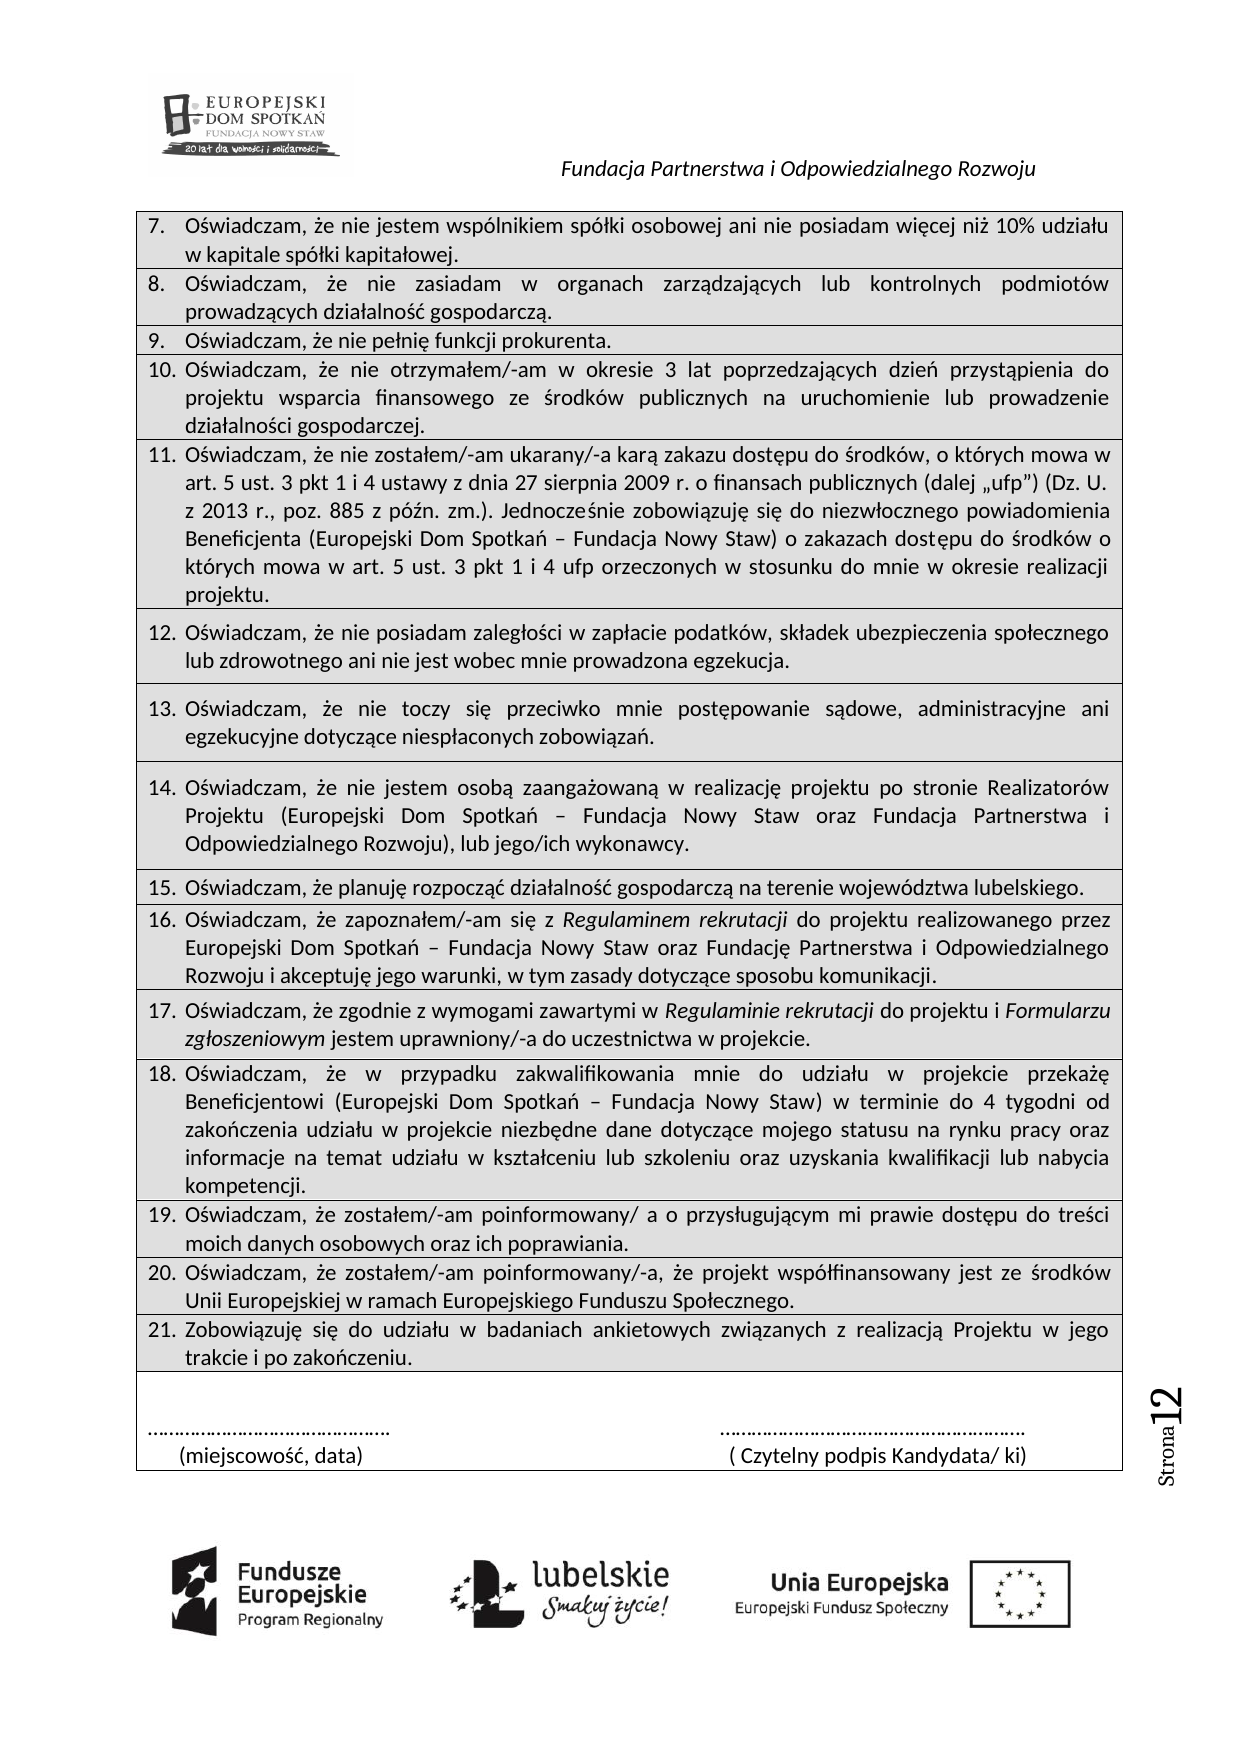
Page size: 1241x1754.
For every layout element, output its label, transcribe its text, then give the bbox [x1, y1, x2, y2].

table_cell Oświadczam, że nie toczy się przeciwko mnie postępowanie sądowe, administracyjne ani egzekucyjne dotyczące niespłaconych zobowiązań. [137, 684, 1122, 761]
table_cell Oświadczam, że w przypadku zakwalifikowania mnie do udziału w projekcie przekażę Beneficjentowi (Europejski Dom Spotkań – Fundacja Nowy Staw) w terminie do 4 tygodni od zakończenia udziału w projekcie niezbędne dane dotyczące mojego statusu na rynku pracy oraz informacje na temat udziału w kształceniu lub szkoleniu oraz uzyskania kwalifikacji lub nabycia kompetencji. [137, 1060, 1122, 1199]
table_cell Oświadczam, że zostałem/-am poinformowany/ a o przysługującym mi prawie dostępu do treści moich danych osobowych oraz ich poprawiania. [137, 1201, 1122, 1257]
table_cell Oświadczam, że nie zasiadam w organach zarządzających lub kontrolnych podmiotów prowadzących działalność gospodarczą. [137, 269, 1122, 325]
table_cell Oświadczam, że nie posiadam zaległości w zapłacie podatków, składek ubezpieczenia społecznego lub zdrowotnego ani nie jest wobec mnie prowadzona egzekucja. [137, 609, 1122, 683]
table_cell Oświadczam, że nie jestem osobą zaangażowaną w realizację projektu po stronie Realizatorów Projektu (Europejski Dom Spotkań – Fundacja Nowy Staw oraz Fundacja Partnerstwa i Odpowiedzialnego Rozwoju), lub jego/ich wykonawcy. [137, 762, 1122, 869]
table_cell Oświadczam, że zostałem/-am poinformowany/-a, że projekt współfinansowany jest ze środków Unii Europejskiej w ramach Europejskiego Funduszu Społecznego. [137, 1258, 1122, 1314]
table_cell ………………………………………. …………………………………………………. (miejscowość, data) ( Czytelny podpis Kandydata/ ki) [137, 1372, 1122, 1469]
table_cell Oświadczam, że zapoznałem/-am się z Regulaminem rekrutacji do projektu realizowanego przez Europejski Dom Spotkań – Fundacja Nowy Staw oraz Fundację Partnerstwa i Odpowiedzialnego Rozwoju i akceptuję jego warunki, w tym zasady dotyczące sposobu komunikacji. [137, 905, 1122, 989]
table_cell Zobowiązuję się do udziału w badaniach ankietowych związanych z realizacją Projektu w jego trakcie i po zakończeniu. [137, 1315, 1122, 1371]
table_cell Oświadczam, że nie otrzymałem/-am w okresie 3 lat poprzedzających dzień przystąpienia do projektu wsparcia finansowego ze środków publicznych na uruchomienie lub prowadzenie działalności gospodarczej. [137, 355, 1122, 439]
table_cell Oświadczam, że nie pełnię funkcji prokurenta. [137, 326, 1122, 354]
table_cell Oświadczam, że zgodnie z wymogami zawartymi w Regulaminie rekrutacji do projektu i Formularzu zgłoszeniowym jestem uprawniony/-a do uczestnictwa w projekcie. [137, 990, 1122, 1058]
table_cell Oświadczam, że nie jestem wspólnikiem spółki osobowej ani nie posiadam więcej niż 10% udziału w kapitale spółki kapitałowej. [137, 212, 1122, 268]
table_cell Oświadczam, że planuję rozpocząć działalność gospodarczą na terenie województwa lubelskiego. [137, 870, 1122, 904]
table_cell Oświadczam, że nie zostałem/-am ukarany/-a karą zakazu dostępu do środków, o których mowa w art. 5 ust. 3 pkt 1 i 4 ustawy z dnia 27 sierpnia 2009 r. o finansach publicznych (dalej „ufp”) (Dz. U. z 2013 r., poz. 885 z późn. zm.). Jednocześnie zobowiązuję się do niezwłocznego powiadomienia Beneficjenta (Europejski Dom Spotkań – Fundacja Nowy Staw) o zakazach dostępu do środków o których mowa w art. 5 ust. 3 pkt 1 i 4 ufp orzeczonych w stosunku do mnie w okresie realizacji projektu. [137, 440, 1122, 608]
